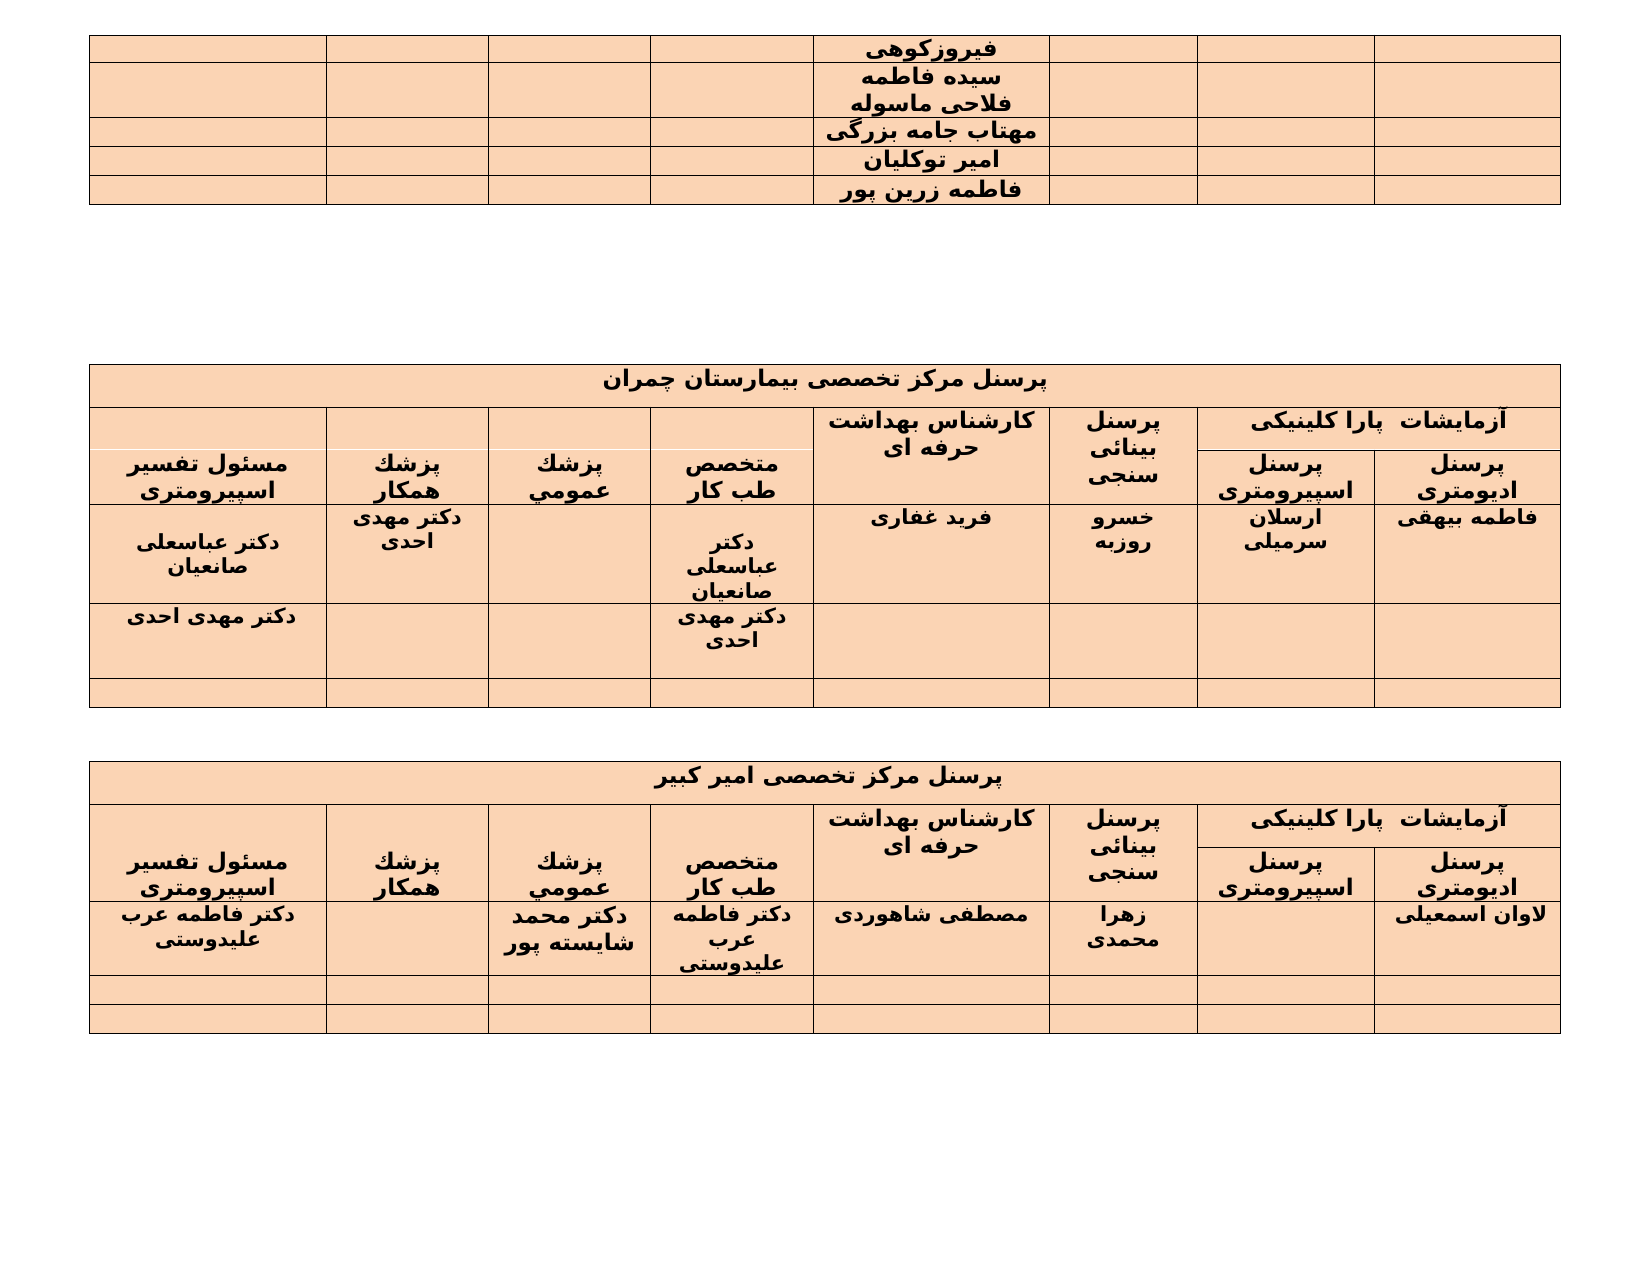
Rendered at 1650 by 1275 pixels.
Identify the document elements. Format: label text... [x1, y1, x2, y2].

table_cell آزمایشات پارا کلینیکی [1198, 408, 1560, 449]
table_cell [90, 147, 326, 175]
table_cell امیر توکلیان [814, 147, 1049, 175]
table_cell [814, 1005, 1049, 1033]
table_cell مسئول تفسیر اسپیرومتری [90, 450, 326, 504]
table_cell فاطمه بیهقی [1375, 505, 1560, 603]
table_cell آزمایشات پارا کلینیکی [1198, 805, 1560, 847]
table_cell [651, 118, 813, 146]
table_cell [489, 604, 650, 678]
table_cell [1198, 976, 1374, 1004]
table_cell لاوان اسمعیلی [1375, 902, 1560, 975]
table_cell [1198, 902, 1374, 975]
table_cell [1198, 604, 1374, 678]
table_cell دکتر فاطمه عرب علیدوستی [90, 902, 326, 975]
table_cell [1375, 118, 1560, 146]
table_cell پزشك همكار [327, 847, 488, 901]
table_cell [651, 805, 813, 847]
table_cell پزشك عمومي [489, 450, 650, 504]
table_cell [651, 176, 813, 204]
table_cell [1198, 176, 1374, 204]
table_cell [90, 976, 326, 1004]
table_cell پرسنل اسپیرومتری [1198, 848, 1374, 901]
table_cell [814, 679, 1049, 707]
table_cell دکتر مهدی احدی [651, 604, 813, 678]
table_cell [1050, 1005, 1197, 1033]
table_cell [327, 408, 488, 449]
table_cell پرسنل ادیومتری [1375, 848, 1560, 901]
table_cell پرسنل بینائی سنجی [1050, 805, 1197, 901]
table_cell [651, 408, 813, 449]
table_cell [327, 976, 488, 1004]
table_cell [1050, 36, 1197, 62]
table_cell [814, 976, 1049, 1004]
table_cell [1198, 679, 1374, 707]
table_cell [651, 147, 813, 175]
table_cell پرسنل بینائی سنجی [1050, 408, 1197, 504]
table_cell متخصص طب کار [651, 450, 813, 504]
table_cell [1375, 679, 1560, 707]
table_cell [1198, 147, 1374, 175]
table_cell [327, 63, 488, 117]
table_cell پرسنل ادیومتری [1375, 451, 1560, 504]
table_cell [489, 1005, 650, 1033]
table_cell [489, 63, 650, 117]
table_cell [90, 805, 326, 847]
table_cell [327, 147, 488, 175]
table_cell مسئول تفسیر اسپیرومتری [90, 847, 326, 901]
table_cell [1198, 63, 1374, 117]
table_cell [1198, 36, 1374, 62]
table_cell [1198, 1005, 1374, 1033]
table_cell [651, 63, 813, 117]
table_cell سیده فاطمه فلاحی ماسوله [814, 63, 1049, 117]
table_cell متخصص طب کار [651, 847, 813, 901]
table_cell [489, 805, 650, 847]
table_cell [651, 679, 813, 707]
table_cell [90, 36, 326, 62]
table_header پرسنل مرکز تخصصی امیر کبیر [90, 762, 1560, 804]
table_cell [1375, 976, 1560, 1004]
table_cell [489, 505, 650, 603]
table_cell [90, 1005, 326, 1033]
table_cell [1375, 147, 1560, 175]
table_cell [1375, 604, 1560, 678]
table_cell کارشناس بهداشت حرفه ای [814, 805, 1049, 901]
table_cell [1050, 679, 1197, 707]
table_cell دکتر عباسعلی صانعیان [651, 505, 813, 603]
table_cell پزشك همكار [327, 450, 488, 504]
table_cell کارشناس بهداشت حرفه ای [814, 408, 1049, 504]
table_cell [1375, 176, 1560, 204]
table_cell دکتر مهدی احدی [90, 604, 326, 678]
table_cell [1050, 176, 1197, 204]
table_cell فاطمه زرین پور [814, 176, 1049, 204]
table_cell سیده خمسه فیروزکوهی [814, 36, 1049, 62]
table_cell [489, 976, 650, 1004]
table_cell [1050, 604, 1197, 678]
table_cell [90, 118, 326, 146]
table_cell [327, 1005, 488, 1033]
table_cell دکتر محمد شایسته پور [489, 902, 650, 975]
table_cell [814, 604, 1049, 678]
table_cell [327, 679, 488, 707]
table_cell [1198, 118, 1374, 146]
table_cell [90, 679, 326, 707]
table_cell [651, 1005, 813, 1033]
table_cell پزشك عمومي [489, 847, 650, 901]
table_cell [651, 976, 813, 1004]
table_cell دکتر مهدی احدی [327, 505, 488, 603]
table_cell [489, 118, 650, 146]
table_cell دکتر عباسعلی صانعیان [90, 505, 326, 603]
table_cell [327, 176, 488, 204]
table_cell [327, 902, 488, 975]
table_cell مصطفی شاهوردی [814, 902, 1049, 975]
table_cell ارسلان سرمیلی [1198, 505, 1374, 603]
table_cell [489, 36, 650, 62]
table_cell [1375, 1005, 1560, 1033]
table_cell [1050, 63, 1197, 117]
table_cell [90, 63, 326, 117]
table_cell دکتر فاطمه عرب علیدوستی [651, 902, 813, 975]
table_cell [1050, 976, 1197, 1004]
table_cell مهتاب جامه بزرگی [814, 118, 1049, 146]
table_cell [90, 176, 326, 204]
table_cell [90, 408, 326, 449]
table_cell [1375, 63, 1560, 117]
table_cell [1050, 118, 1197, 146]
table_cell [327, 604, 488, 678]
table_cell [489, 176, 650, 204]
table_cell [489, 408, 650, 449]
table_cell [327, 36, 488, 62]
table_cell خسرو روزبه [1050, 505, 1197, 603]
table_cell [651, 36, 813, 62]
table_cell [1050, 147, 1197, 175]
table_cell [1375, 36, 1560, 62]
table_cell فرید غفاری [814, 505, 1049, 603]
table_cell [489, 679, 650, 707]
table_cell پرسنل اسپیرومتری [1198, 451, 1374, 504]
table_cell زهرا محمدی [1050, 902, 1197, 975]
table_cell [489, 147, 650, 175]
table_cell [327, 805, 488, 847]
table_cell [327, 118, 488, 146]
table_header پرسنل مرکز تخصصی بیمارستان چمران [90, 365, 1560, 407]
